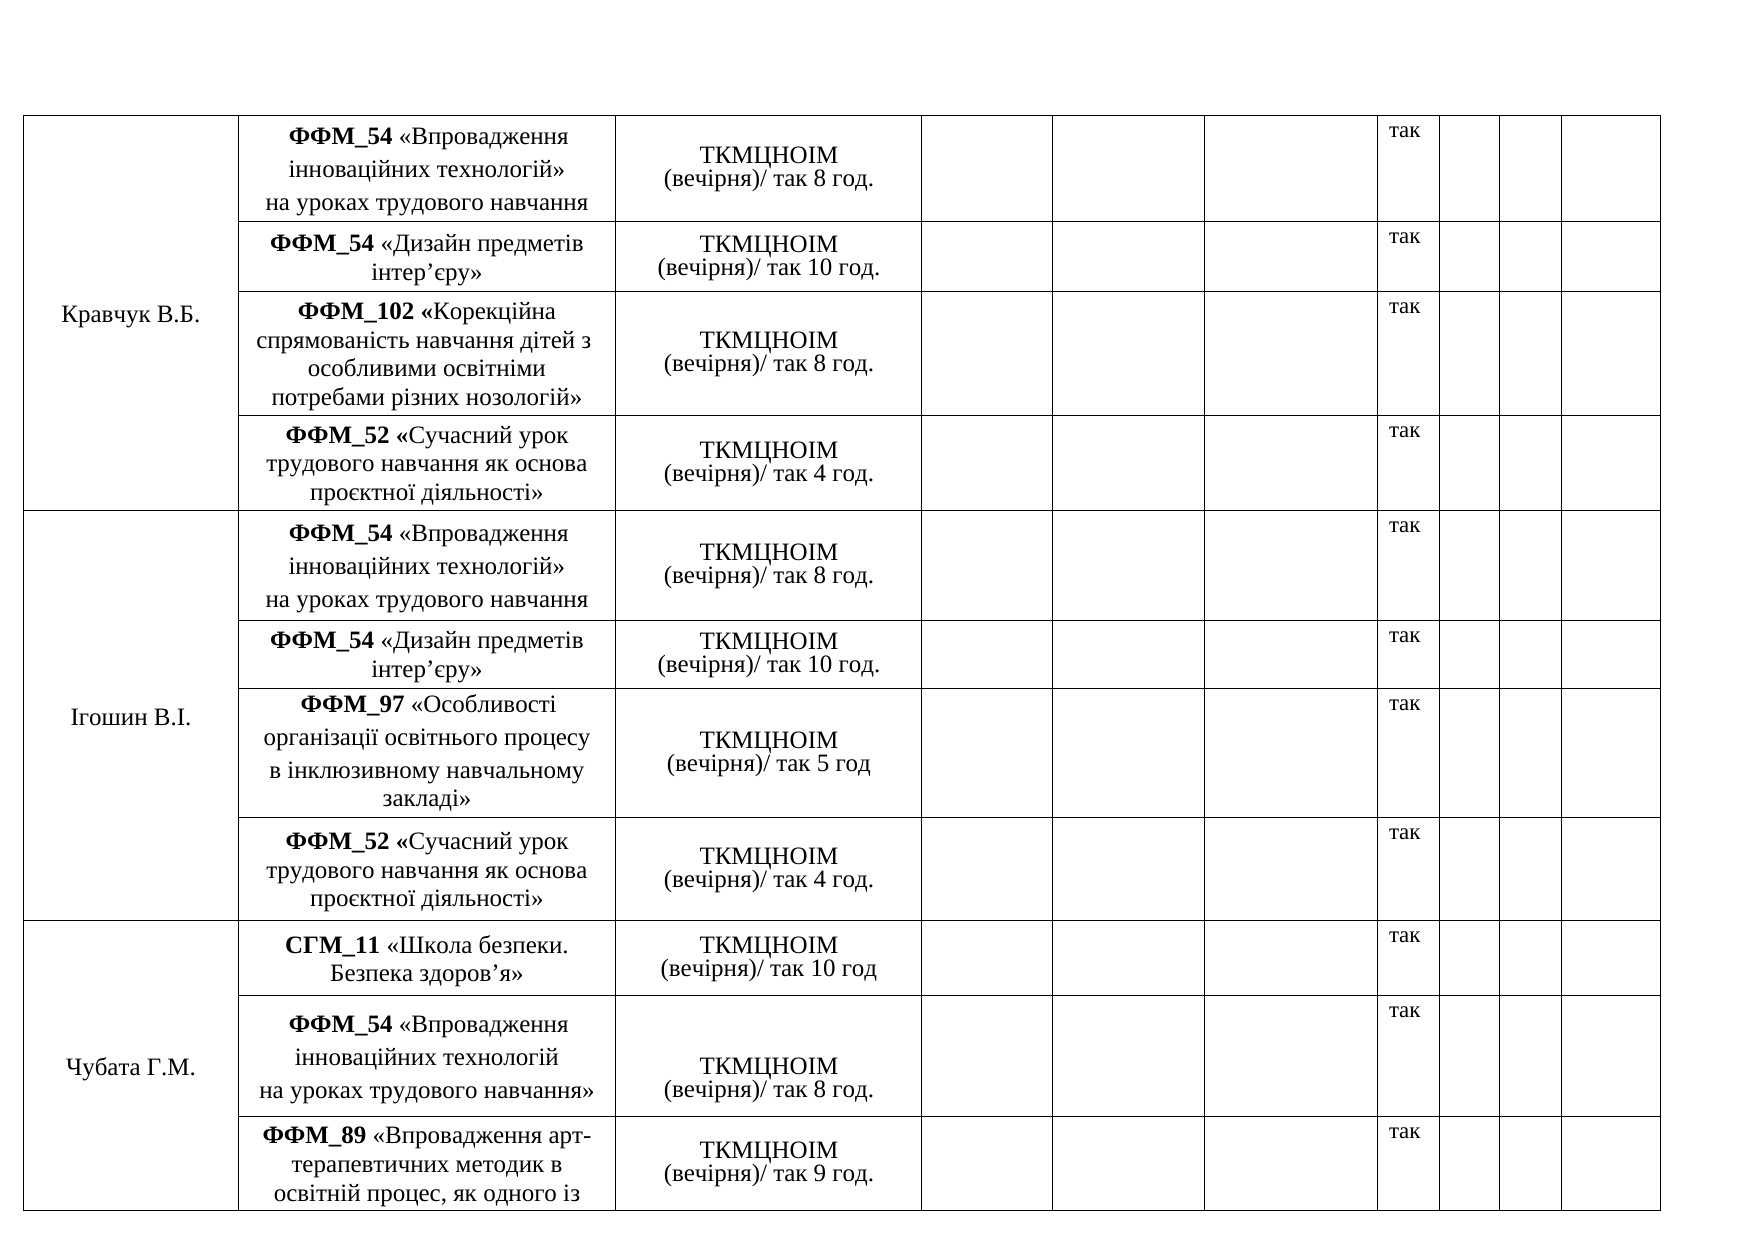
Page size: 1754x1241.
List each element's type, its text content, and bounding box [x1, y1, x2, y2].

table_cell [1500, 996, 1561, 1116]
table_cell [1053, 511, 1204, 620]
table_cell ТКМЦНОІМ (вечірня)/ так 5 год [616, 689, 921, 817]
table_cell [922, 1117, 1052, 1210]
table_cell так [1378, 511, 1439, 620]
table_cell [1205, 116, 1377, 221]
table_cell так [1378, 416, 1439, 510]
table_cell [1440, 116, 1499, 221]
table_cell [1440, 818, 1499, 920]
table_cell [239, 1117, 615, 1210]
table_cell [1500, 511, 1561, 620]
table_cell [1562, 621, 1660, 688]
table_cell [922, 511, 1052, 620]
table_cell [1500, 621, 1561, 688]
table_cell ТКМЦНОІМ (вечірня)/ так 10 год [616, 921, 921, 995]
table_cell [1053, 689, 1204, 817]
table_cell [1562, 818, 1660, 920]
table_cell [1500, 921, 1561, 995]
table_cell ТКМЦНОІМ (вечірня)/ так 8 год. [616, 116, 921, 221]
table_cell [922, 222, 1052, 291]
table_cell [922, 292, 1052, 415]
table_cell [1562, 689, 1660, 817]
table_cell [1205, 511, 1377, 620]
table_cell [1053, 1117, 1204, 1210]
table_cell ТКМЦНОІМ (вечірня)/ так 4 год. [616, 416, 921, 510]
table_cell [1440, 416, 1499, 510]
table_cell [1053, 222, 1204, 291]
table_cell так [1378, 292, 1439, 415]
table_cell [1500, 416, 1561, 510]
table_cell [1053, 416, 1204, 510]
table_cell [1500, 818, 1561, 920]
table_cell [1205, 689, 1377, 817]
table_cell ФФМ_54 «Дизайн предметів інтер’єру» [239, 621, 615, 688]
table_cell ТКМЦНОІМ (вечірня)/ так 10 год. [616, 621, 921, 688]
table_cell [1440, 511, 1499, 620]
table_cell [1562, 1117, 1660, 1210]
table_cell [1205, 818, 1377, 920]
table_cell ФФМ_54 «Дизайн предметів інтер’єру» [239, 222, 615, 291]
table_cell ФФМ_52 «Сучасний урок трудового навчання як основа проєктної діяльності» [239, 416, 615, 510]
table_cell ТКМЦНОІМ (вечірня)/ так 10 год. [616, 222, 921, 291]
table_cell так [1378, 921, 1439, 995]
table_cell Чубата Г.М. [24, 921, 238, 1210]
table_cell [1440, 621, 1499, 688]
table_cell ФФМ_97 «Особливості організації освітнього процесу в інклюзивному навчальному закладі» [239, 689, 615, 817]
table_cell так [1378, 116, 1439, 221]
table_cell [922, 621, 1052, 688]
table_cell [1205, 921, 1377, 995]
table_cell ФФМ_54 «Впровадження інноваційних технологій» на уроках трудового навчання [239, 116, 615, 221]
table_cell [1500, 292, 1561, 415]
table_cell так [1378, 996, 1439, 1116]
table_cell [1500, 689, 1561, 817]
table_cell [1440, 222, 1499, 291]
table_cell [1053, 116, 1204, 221]
table_cell [1053, 292, 1204, 415]
table_cell [1562, 222, 1660, 291]
table_cell [1440, 1117, 1499, 1210]
table_cell [1205, 416, 1377, 510]
table_cell Ігошин В.І. [24, 511, 238, 920]
table_cell ТКМЦНОІМ (вечірня)/ так 8 год. [616, 511, 921, 620]
table_cell [1440, 996, 1499, 1116]
table_cell СГМ_11 «Школа безпеки. Безпека здоров’я» [239, 921, 615, 995]
table_cell ТКМЦНОІМ (вечірня)/ так 8 год. [616, 292, 921, 415]
table_cell ФФМ_54 «Впровадження інноваційних технологій на уроках трудового навчання» [239, 996, 615, 1116]
table_cell [1500, 222, 1561, 291]
table_cell [922, 689, 1052, 817]
table_cell [1562, 416, 1660, 510]
table_cell [1053, 921, 1204, 995]
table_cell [616, 1117, 921, 1210]
table_cell [1440, 292, 1499, 415]
table_cell [1562, 921, 1660, 995]
table_cell [922, 116, 1052, 221]
table_cell так [1378, 689, 1439, 817]
table_cell ФФМ_102 «Корекційна спрямованість навчання дітей з особливими освітніми потребами різних нозологій» [239, 292, 615, 415]
table_cell Кравчук В.Б. [24, 116, 238, 510]
table_cell ФФМ_54 «Впровадження інноваційних технологій» на уроках трудового навчання [239, 511, 615, 620]
table_cell [1053, 818, 1204, 920]
table_cell [922, 416, 1052, 510]
table_cell [1562, 116, 1660, 221]
table_cell [1205, 292, 1377, 415]
table_cell [1205, 1117, 1377, 1210]
table_cell [1053, 996, 1204, 1116]
table_cell [1440, 921, 1499, 995]
table_cell [922, 818, 1052, 920]
table_cell ТКМЦНОІМ (вечірня)/ так 8 год. [616, 996, 921, 1116]
table_cell [1500, 1117, 1561, 1210]
table_cell [1562, 292, 1660, 415]
table_cell так [1378, 621, 1439, 688]
table_cell ТКМЦНОІМ (вечірня)/ так 4 год. [616, 818, 921, 920]
table_cell [1205, 222, 1377, 291]
table_cell [1205, 621, 1377, 688]
table_cell [922, 921, 1052, 995]
table_cell так [1378, 818, 1439, 920]
table_cell [1562, 511, 1660, 620]
table_cell так [1378, 1117, 1439, 1210]
table_cell [1440, 689, 1499, 817]
table_cell [1053, 621, 1204, 688]
table_cell ФФМ_52 «Сучасний урок трудового навчання як основа проєктної діяльності» [239, 818, 615, 920]
table_cell так [1378, 222, 1439, 291]
table_cell [1500, 116, 1561, 221]
table_cell [922, 996, 1052, 1116]
table_cell [1205, 996, 1377, 1116]
table_cell [1562, 996, 1660, 1116]
